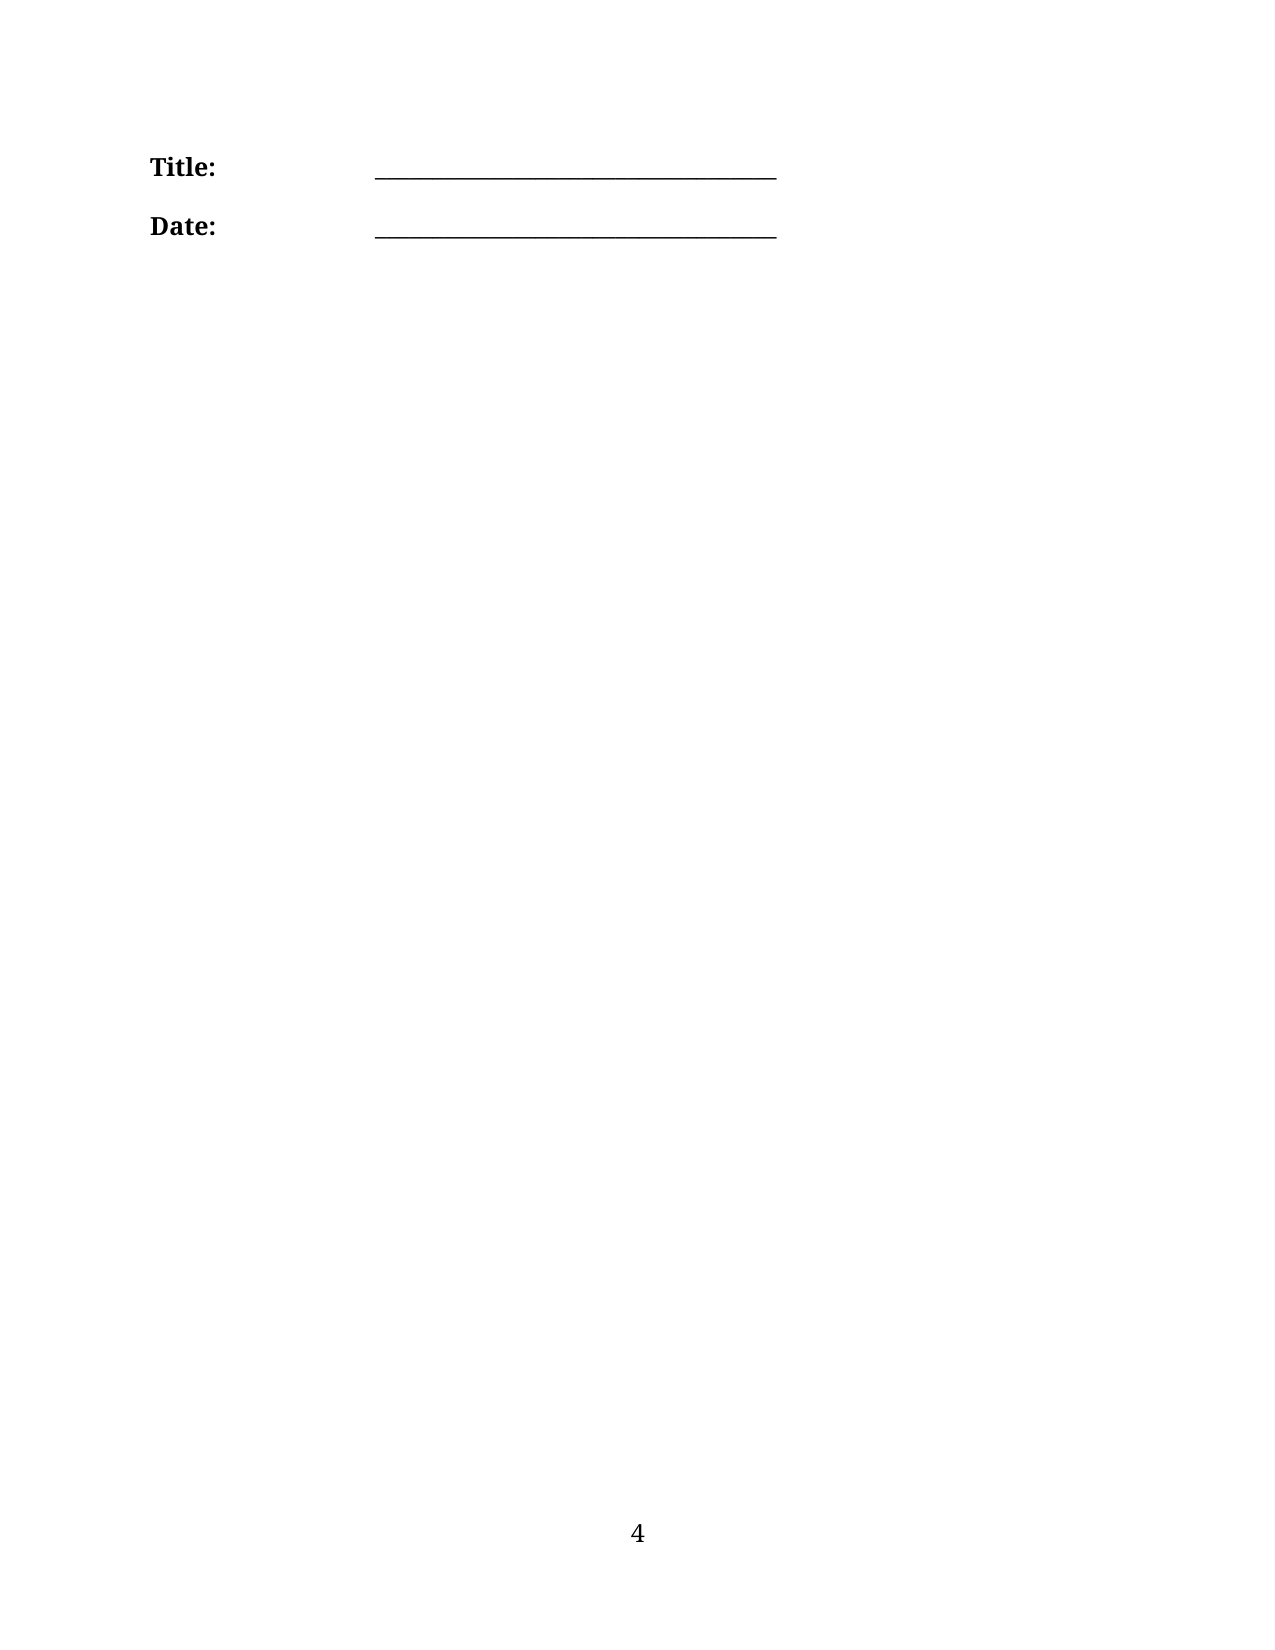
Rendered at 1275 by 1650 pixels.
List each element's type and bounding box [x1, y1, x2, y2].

text [150, 209, 1125, 243]
text [150, 150, 1125, 184]
